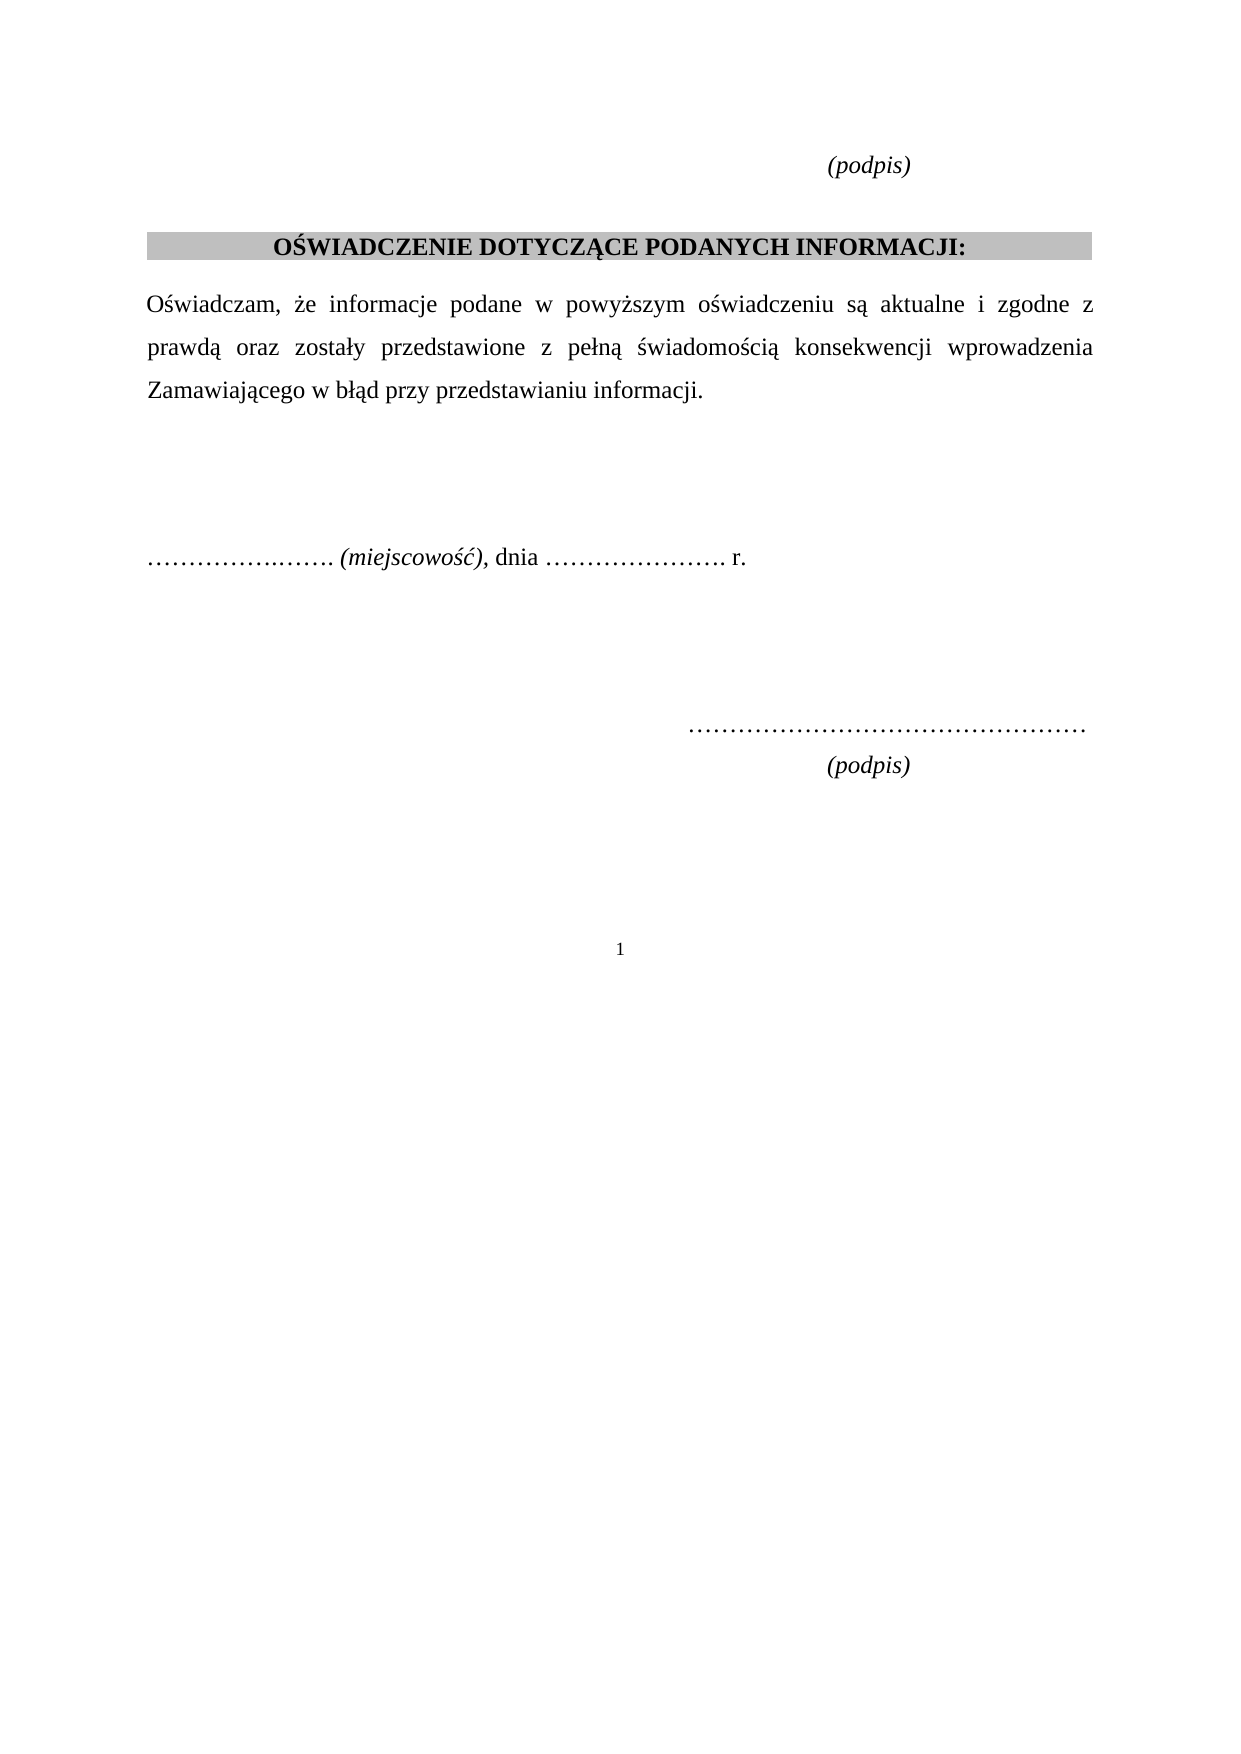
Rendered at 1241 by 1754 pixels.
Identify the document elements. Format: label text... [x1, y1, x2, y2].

text (podpis) [633, 150, 1081, 179]
text OŚWIADCZENIE DOTYCZĄCE PODANYCH INFORMACJI: [147, 232, 1092, 260]
text …………….……. (miejscowość), dnia …………………. r. [146, 542, 1094, 571]
text 1 [147, 937, 1093, 959]
text ………………………………………… [146, 709, 1098, 738]
text (podpis) [633, 751, 1098, 779]
text Oświadczam, że informacje podane w powyższym oświadczeniu są aktualne i zgodne z prawdą oraz zostały przedstawione z pełną świadomością konsekwencji wprowadzenia Zamawiającego w błąd przy przedstawianiu informacji. [146, 289, 1094, 404]
